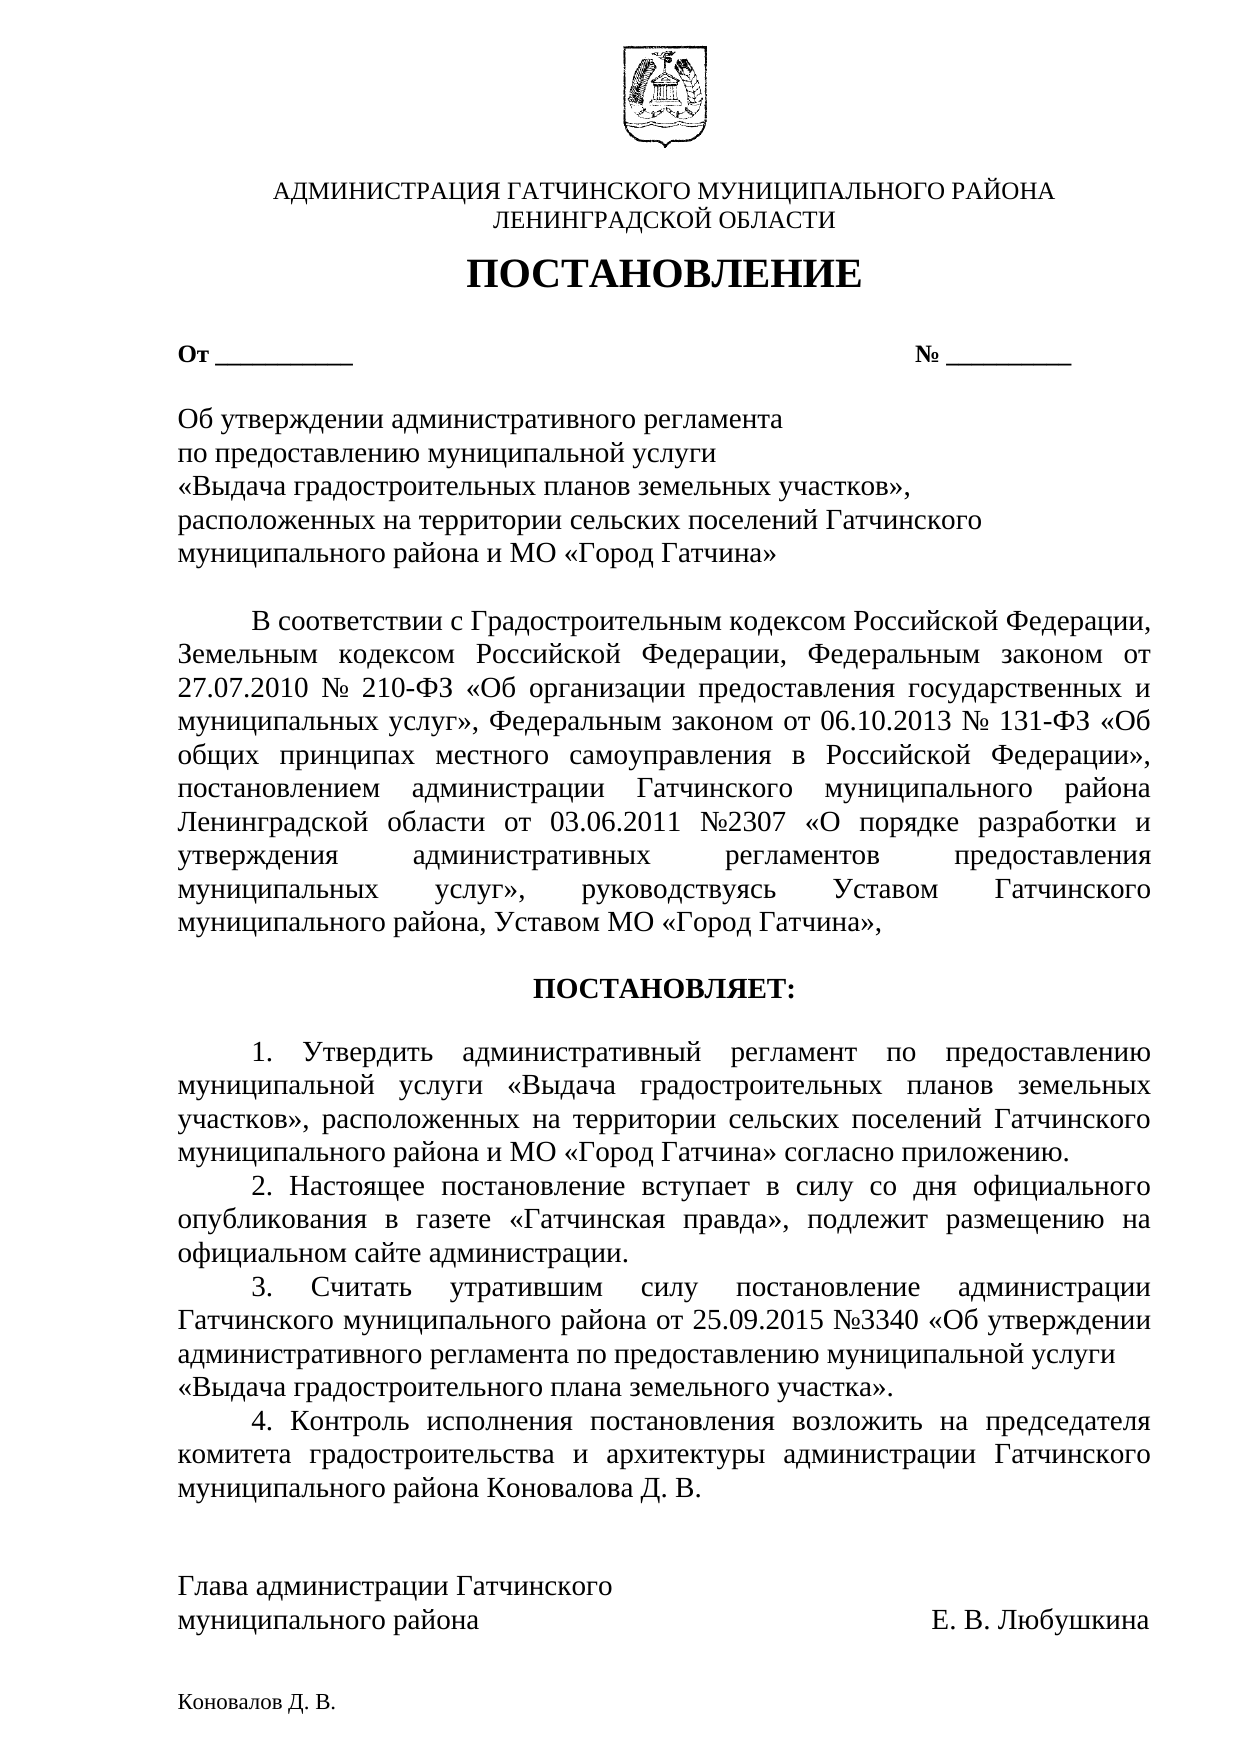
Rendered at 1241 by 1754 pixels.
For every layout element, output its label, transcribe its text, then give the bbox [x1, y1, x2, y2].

text «Выдача градостроительного плана земельного участка». [177, 1369, 1152, 1403]
text 3. Считать утратившим силу постановление администрации Гатчинского муниципального района от 25.09.2015 №3340 «Об утверждении административного регламента по предоставлению муниципальной услуги [177, 1269, 1152, 1369]
text Глава администрации Гатчинского [177, 1568, 1152, 1602]
text 1. Утвердить административный регламент по предоставлению муниципальной услуги «Выдача градостроительных планов земельных участков», расположенных на территории сельских поселений Гатчинского муниципального района и МО «Город Гатчина» согласно приложению. [177, 1034, 1152, 1168]
picture [621, 44, 708, 148]
text АДМИНИСТРАЦИЯ ГАТЧИНСКОГО МУНИЦИПАЛЬНОГО РАЙОНА [177, 176, 1152, 205]
text по предоставлению муниципальной услуги [177, 435, 1152, 468]
text расположенных на территории сельских поселений Гатчинского муниципального района и МО «Город Гатчина» [177, 502, 1152, 569]
text Об утверждении административного регламента [177, 401, 1152, 435]
text ЛЕНИНГРАДСКОЙ ОБЛАСТИ [177, 205, 1152, 234]
text муниципального района Е. В. Любушкина [177, 1602, 1152, 1635]
text В соответствии с Градостроительным кодексом Российской Федерации, Земельным кодексом Российской Федерации, Федеральным законом от 27.07.2010 № 210-ФЗ «Об организации предоставления государственных и муниципальных услуг», Федеральным законом от 06.10.2013 № 131-ФЗ «Об общих принципах местного самоуправления в Российской Федерации», постановлением администрации Гатчинского муниципального района Ленинградской области от 03.06.2011 №2307 «О порядке разработки и утверждения административных регламентов предоставления муниципальных услуг», руководствуясь Уставом Гатчинского муниципального района, Уставом МО «Город Гатчина», [177, 603, 1152, 938]
text Коновалов Д. В. [177, 1688, 1152, 1714]
text ПОСТАНОВЛЕНИЕ [177, 248, 1152, 296]
text 4. Контроль исполнения постановления возложить на председателя комитета градостроительства и архитектуры администрации Гатчинского муниципального района Коновалова Д. В. [177, 1403, 1152, 1503]
text От ___________ № __________ [177, 339, 1152, 368]
text ПОСТАНОВЛЯЕТ: [177, 972, 1152, 1005]
text 2. Настоящее постановление вступает в силу со дня официального опубликования в газете «Гатчинская правда», подлежит размещению на официальном сайте администрации. [177, 1168, 1152, 1269]
text «Выдача градостроительных планов земельных участков», [177, 468, 1152, 502]
